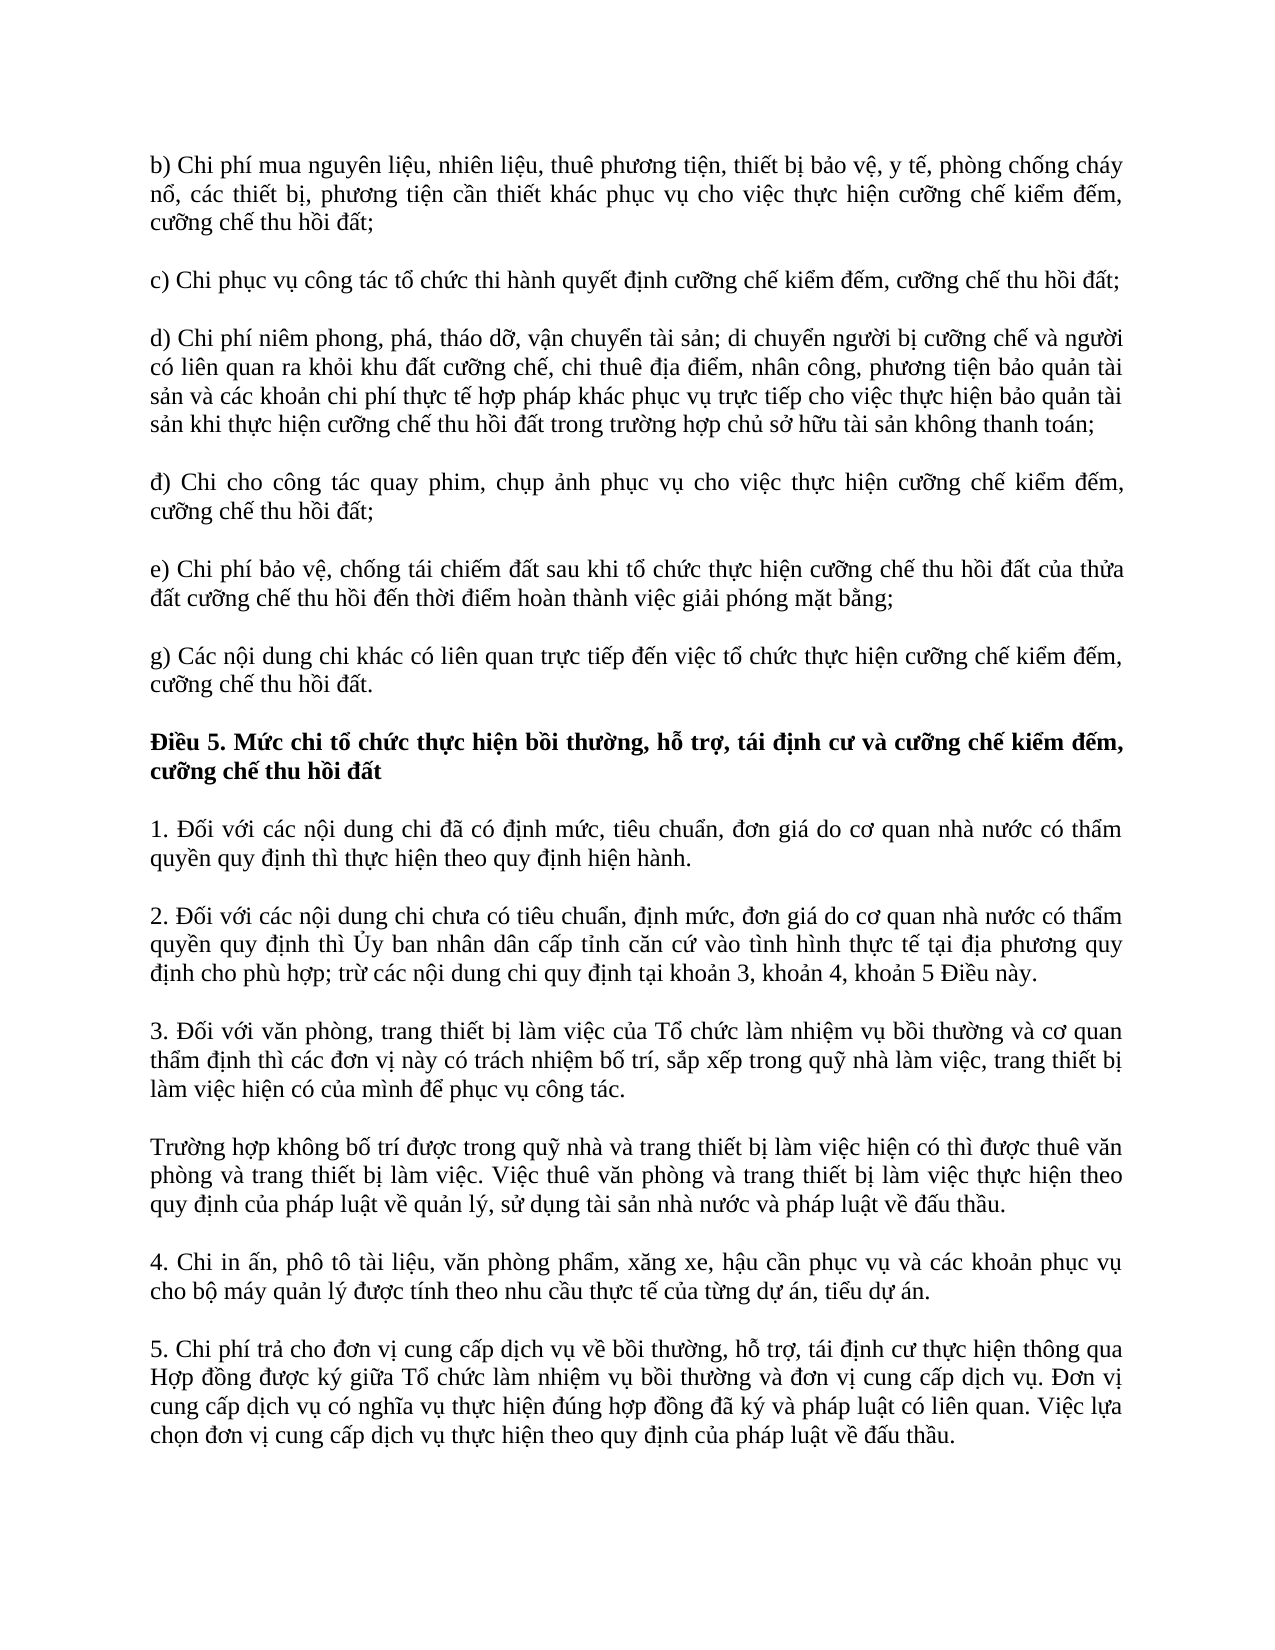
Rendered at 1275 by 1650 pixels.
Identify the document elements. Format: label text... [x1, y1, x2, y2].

text 2. Đối với các nội dung chi chưa có tiêu chuẩn, định mức, đơn giá do cơ quan nhà nước có thẩm quyền quy định thì Ủy ban nhân dân cấp tỉnh căn cứ vào tình hình thực tế tại địa phương quy định cho phù hợp; trừ các nội dung chi quy định tại khoản 3, khoản 4, khoản 5 Điều này. [150, 901, 1125, 987]
text c) Chi phục vụ công tác tổ chức thi hành quyết định cưỡng chế kiểm đếm, cưỡng chế thu hồi đất; [150, 265, 1125, 294]
text 3. Đối với văn phòng, trang thiết bị làm việc của Tổ chức làm nhiệm vụ bồi thường và cơ quan thẩm định thì các đơn vị này có trách nhiệm bố trí, sắp xếp trong quỹ nhà làm việc, trang thiết bị làm việc hiện có của mình để phục vụ công tác. [150, 1016, 1125, 1102]
text Điều 5. Mức chi tổ chức thực hiện bồi thường, hỗ trợ, tái định cư và cưỡng chế kiểm đếm, cưỡng chế thu hồi đất [150, 727, 1125, 785]
text g) Các nội dung chi khác có liên quan trực tiếp đến việc tổ chức thực hiện cưỡng chế kiểm đếm, cưỡng chế thu hồi đất. [150, 641, 1125, 698]
text Trường hợp không bố trí được trong quỹ nhà và trang thiết bị làm việc hiện có thì được thuê văn phòng và trang thiết bị làm việc. Việc thuê văn phòng và trang thiết bị làm việc thực hiện theo quy định của pháp luật về quản lý, sử dụng tài sản nhà nước và pháp luật về đấu thầu. [150, 1132, 1125, 1218]
text d) Chi phí niêm phong, phá, tháo dỡ, vận chuyển tài sản; di chuyển người bị cưỡng chế và người có liên quan ra khỏi khu đất cưỡng chế, chi thuê địa điểm, nhân công, phương tiện bảo quản tài sản và các khoản chi phí thực tế hợp pháp khác phục vụ trực tiếp cho việc thực hiện bảo quản tài sản khi thực hiện cưỡng chế thu hồi đất trong trường hợp chủ sở hữu tài sản không thanh toán; [150, 323, 1125, 438]
text đ) Chi cho công tác quay phim, chụp ảnh phục vụ cho việc thực hiện cưỡng chế kiểm đếm, cưỡng chế thu hồi đất; [150, 467, 1125, 525]
text 5. Chi phí trả cho đơn vị cung cấp dịch vụ về bồi thường, hỗ trợ, tái định cư thực hiện thông qua Hợp đồng được ký giữa Tổ chức làm nhiệm vụ bồi thường và đơn vị cung cấp dịch vụ. Đơn vị cung cấp dịch vụ có nghĩa vụ thực hiện đúng hợp đồng đã ký và pháp luật có liên quan. Việc lựa chọn đơn vị cung cấp dịch vụ thực hiện theo quy định của pháp luật về đấu thầu. [150, 1334, 1125, 1449]
text b) Chi phí mua nguyên liệu, nhiên liệu, thuê phương tiện, thiết bị bảo vệ, y tế, phòng chống cháy nổ, các thiết bị, phương tiện cần thiết khác phục vụ cho việc thực hiện cưỡng chế kiểm đếm, cưỡng chế thu hồi đất; [150, 150, 1125, 236]
text 1. Đối với các nội dung chi đã có định mức, tiêu chuẩn, đơn giá do cơ quan nhà nước có thẩm quyền quy định thì thực hiện theo quy định hiện hành. [150, 814, 1125, 872]
text e) Chi phí bảo vệ, chống tái chiếm đất sau khi tổ chức thực hiện cưỡng chế thu hồi đất của thửa đất cưỡng chế thu hồi đến thời điểm hoàn thành việc giải phóng mặt bằng; [150, 554, 1125, 612]
text 4. Chi in ấn, phô tô tài liệu, văn phòng phẩm, xăng xe, hậu cần phục vụ và các khoản phục vụ cho bộ máy quản lý được tính theo nhu cầu thực tế của từng dự án, tiểu dự án. [150, 1247, 1125, 1304]
